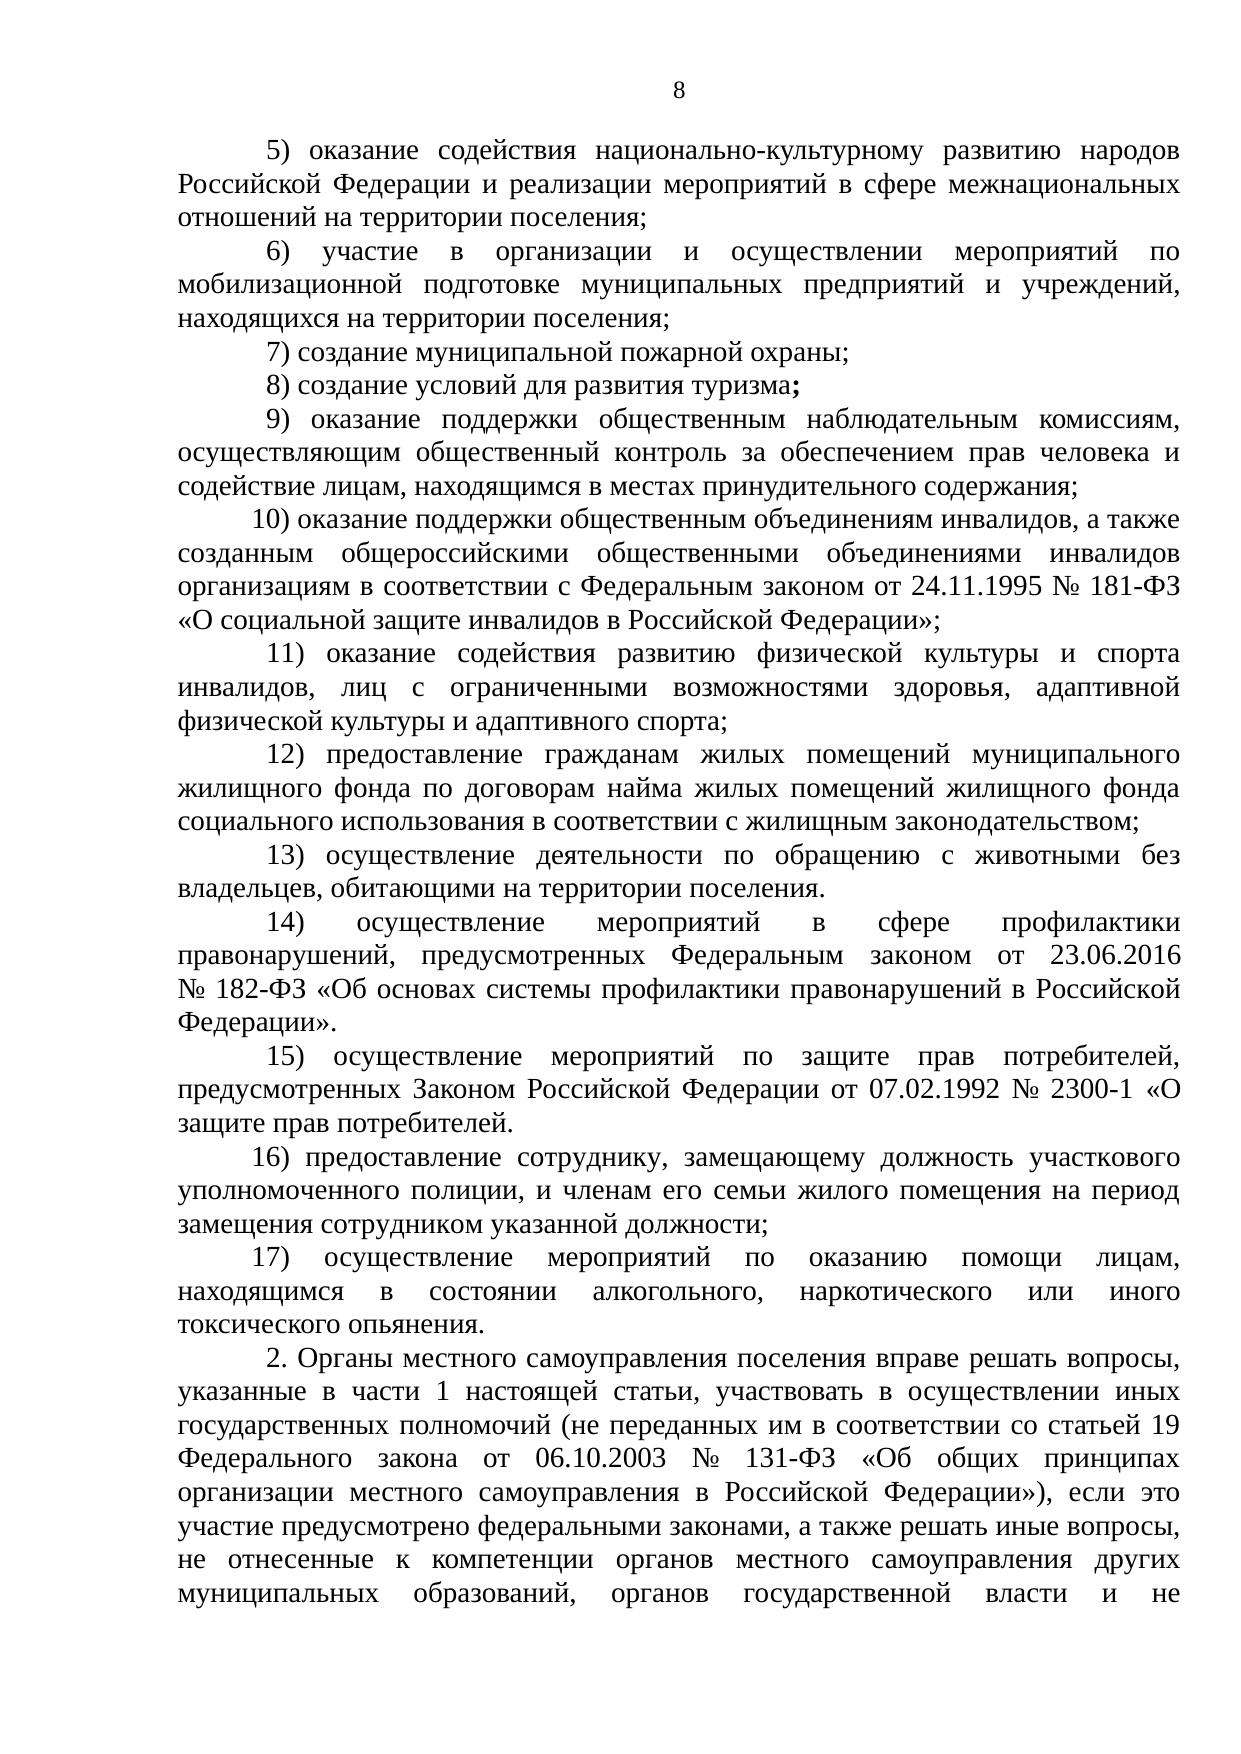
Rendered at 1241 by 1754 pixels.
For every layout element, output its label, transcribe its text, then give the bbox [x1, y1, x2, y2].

text 6) участие в организации и осуществлении мероприятий по мобилизационной подготовке муниципальных предприятий и учреждений, находящихся на территории поселения; [177, 233, 1181, 334]
text 17) осуществление мероприятий по оказанию помощи лицам, находящимся в состоянии алкогольного, наркотического или иного токсического опьянения. [177, 1239, 1181, 1340]
text 7) создание муниципальной пожарной охраны; [177, 334, 1181, 367]
text 9) оказание поддержки общественным наблюдательным комиссиям, осуществляющим общественный контроль за обеспечением прав человека и содействие лицам, находящимся в местах принудительного содержания; [177, 401, 1181, 501]
text 10) оказание поддержки общественным объединениям инвалидов, а также созданным общероссийскими общественными объединениями инвалидов организациям в соответствии с Федеральным законом от 24.11.1995 № 181-ФЗ «О социальной защите инвалидов в Российской Федерации»; [177, 501, 1181, 636]
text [177, 1340, 1181, 1608]
text 12) предоставление гражданам жилых помещений муниципального жилищного фонда по договорам найма жилых помещений жилищного фонда социального использования в соответствии с жилищным законодательством; [177, 736, 1181, 837]
text 13) осуществление деятельности по обращению с животными без владельцев, обитающими на территории поселения. [177, 837, 1181, 904]
text 5) оказание содействия национально-культурному развитию народов Российской Федерации и реализации мероприятий в сфере межнациональных отношений на территории поселения; [177, 132, 1181, 233]
text 15) осуществление мероприятий по защите прав потребителей, предусмотренных Законом Российской Федерации от 07.02.1992 № 2300-1 «О защите прав потребителей. [177, 1038, 1181, 1139]
text 14) осуществление мероприятий в сфере профилактики правонарушений, предусмотренных Федеральным законом от 23.06.2016 № 182-ФЗ «Об основах системы профилактики правонарушений в Российской Федерации». [177, 904, 1181, 1038]
text 8) создание условий для развития туризма; [177, 367, 1181, 401]
text 11) оказание содействия развитию физической культуры и спорта инвалидов, лиц с ограниченными возможностями здоровья, адаптивной физической культуры и адаптивного спорта; [177, 636, 1181, 736]
text 16) предоставление сотруднику, замещающему должность участкового уполномоченного полиции, и членам его семьи жилого помещения на период замещения сотрудником указанной должности; [177, 1139, 1181, 1239]
